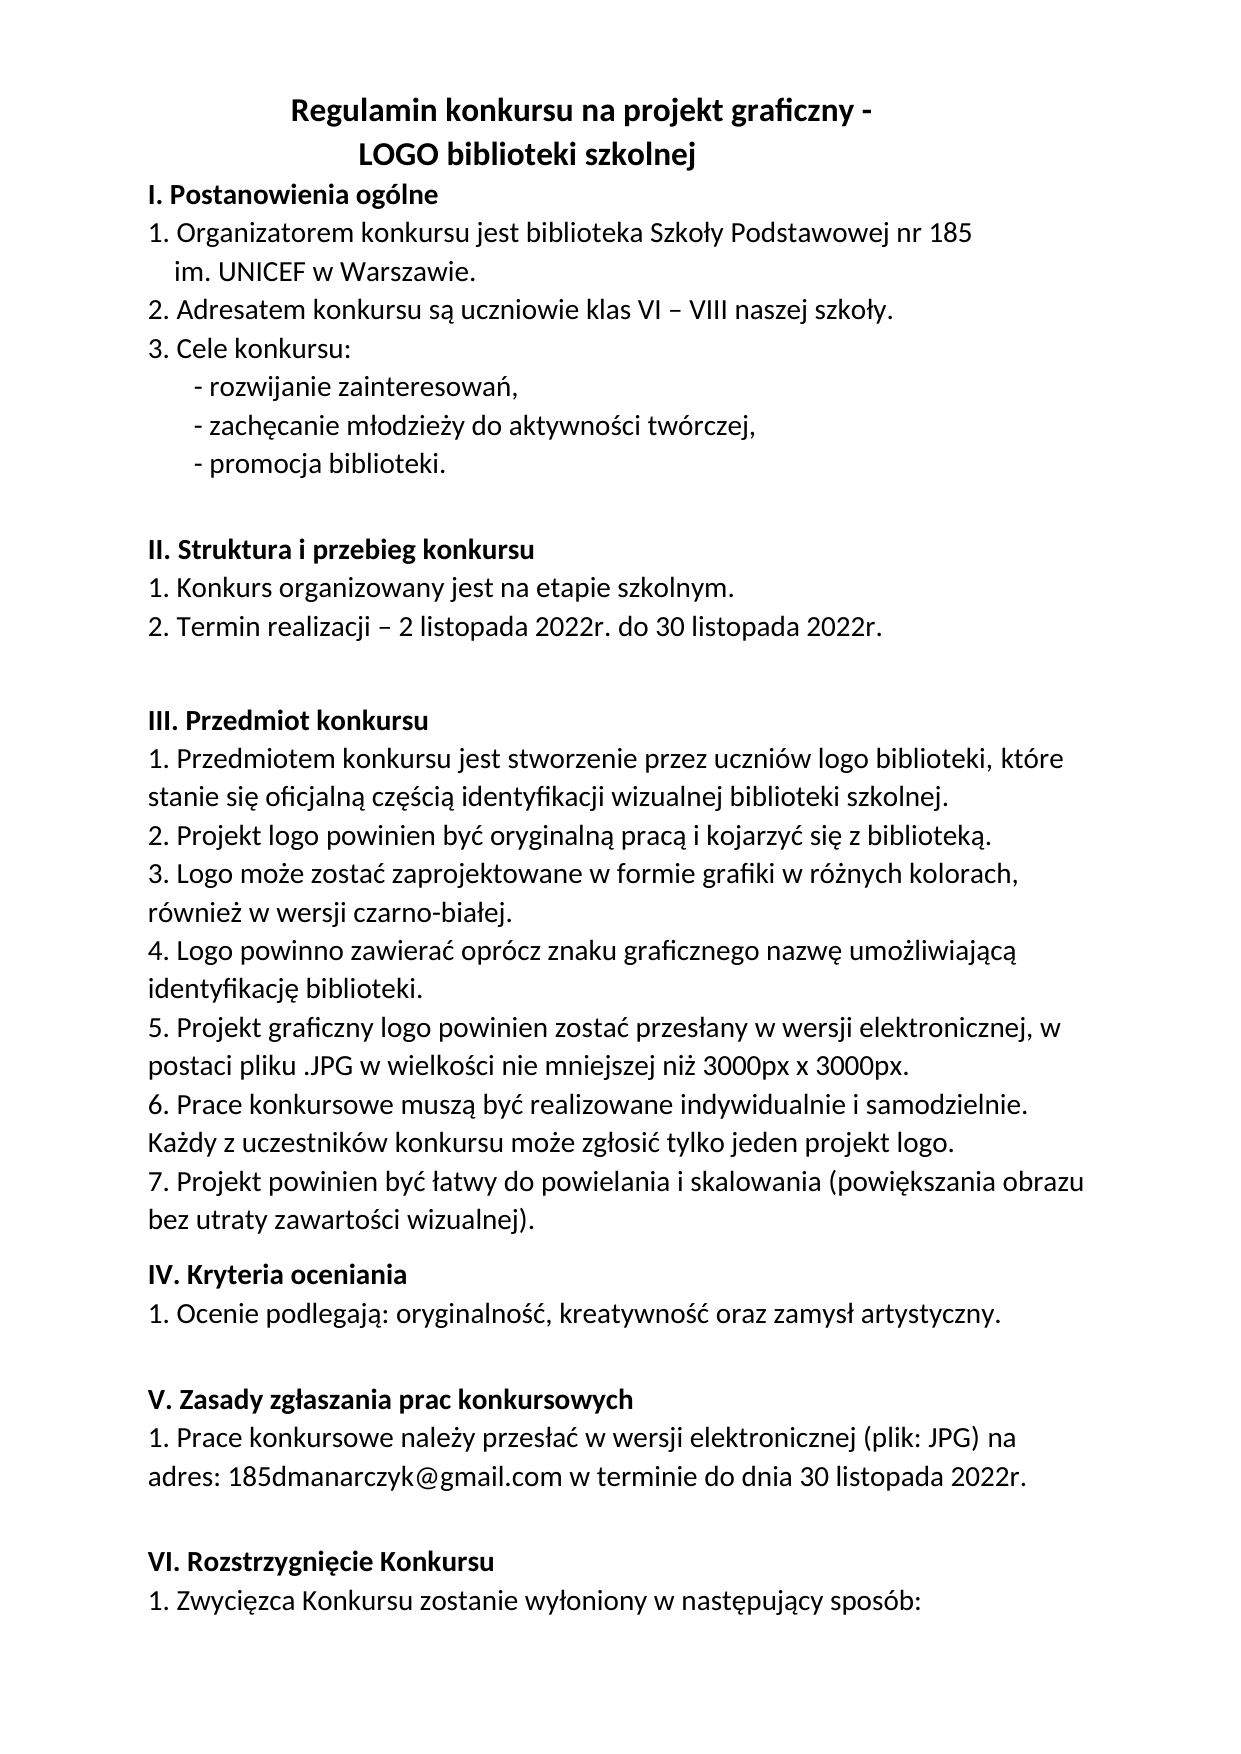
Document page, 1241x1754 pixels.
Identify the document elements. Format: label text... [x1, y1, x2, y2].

text - rozwijanie zainteresowań, - zachęcanie młodzieży do aktywności twórczej, - promocja biblioteki. [148, 368, 1092, 481]
text 3. Logo może zostać zaprojektowane w formie grafiki w różnych kolorach, również w wersji czarno-białej. [148, 855, 1092, 929]
text IV. Kryteria oceniania 1. Ocenie podlegają: oryginalność, kreatywność oraz zamysł artystyczny. [148, 1256, 1092, 1330]
text II. Struktura i przebieg konkursu 1. Konkurs organizowany jest na etapie szkolnym. 2. Termin realizacji – 2 listopada 2022r. do 30 listopada 2022r. [148, 500, 1092, 644]
text V. Zasady zgłaszania prac konkursowych 1. Prace konkursowe należy przesłać w wersji elektronicznej (plik: JPG) na adres: 185dmanarczyk@gmail.com w terminie do dnia 30 listopada 2022r. [148, 1350, 1092, 1493]
text III. Przedmiot konkursu 1. Przedmiotem konkursu jest stworzenie przez uczniów logo biblioteki, które stanie się oficjalną częścią identyfikacji wizualnej biblioteki szkolnej. 2. Projekt logo powinien być oryginalną pracą i kojarzyć się z biblioteką. [148, 663, 1092, 852]
text im. UNICEF w Warszawie. 2. Adresatem konkursu są uczniowie klas VI – VIII naszej szkoły. 3. Cele konkursu: [148, 253, 1092, 366]
text Regulamin konkursu na projekt graficzny - LOGO biblioteki szkolnej I. Postanowienia ogólne 1. Organizatorem konkursu jest biblioteka Szkoły Podstawowej nr 185 [148, 89, 1092, 250]
text 5. Projekt graficzny logo powinien zostać przesłany w wersji elektronicznej, w postaci pliku .JPG w wielkości nie mniejszej niż 3000px x 3000px. 6. Prace konkursowe muszą być realizowane indywidualnie i samodzielnie. Każdy z uczestników konkursu może zgłosić tylko jeden projekt logo. 7. Projekt powinien być łatwy do powielania i skalowania (powiększania obrazu bez utraty zawartości wizualnej). [148, 1009, 1092, 1237]
text 4. Logo powinno zawierać oprócz znaku graficznego nazwę umożliwiającą identyfikację biblioteki. [148, 932, 1092, 1006]
text VI. Rozstrzygnięcie Konkursu 1. Zwycięzca Konkursu zostanie wyłoniony w następujący sposób: [148, 1513, 1092, 1618]
